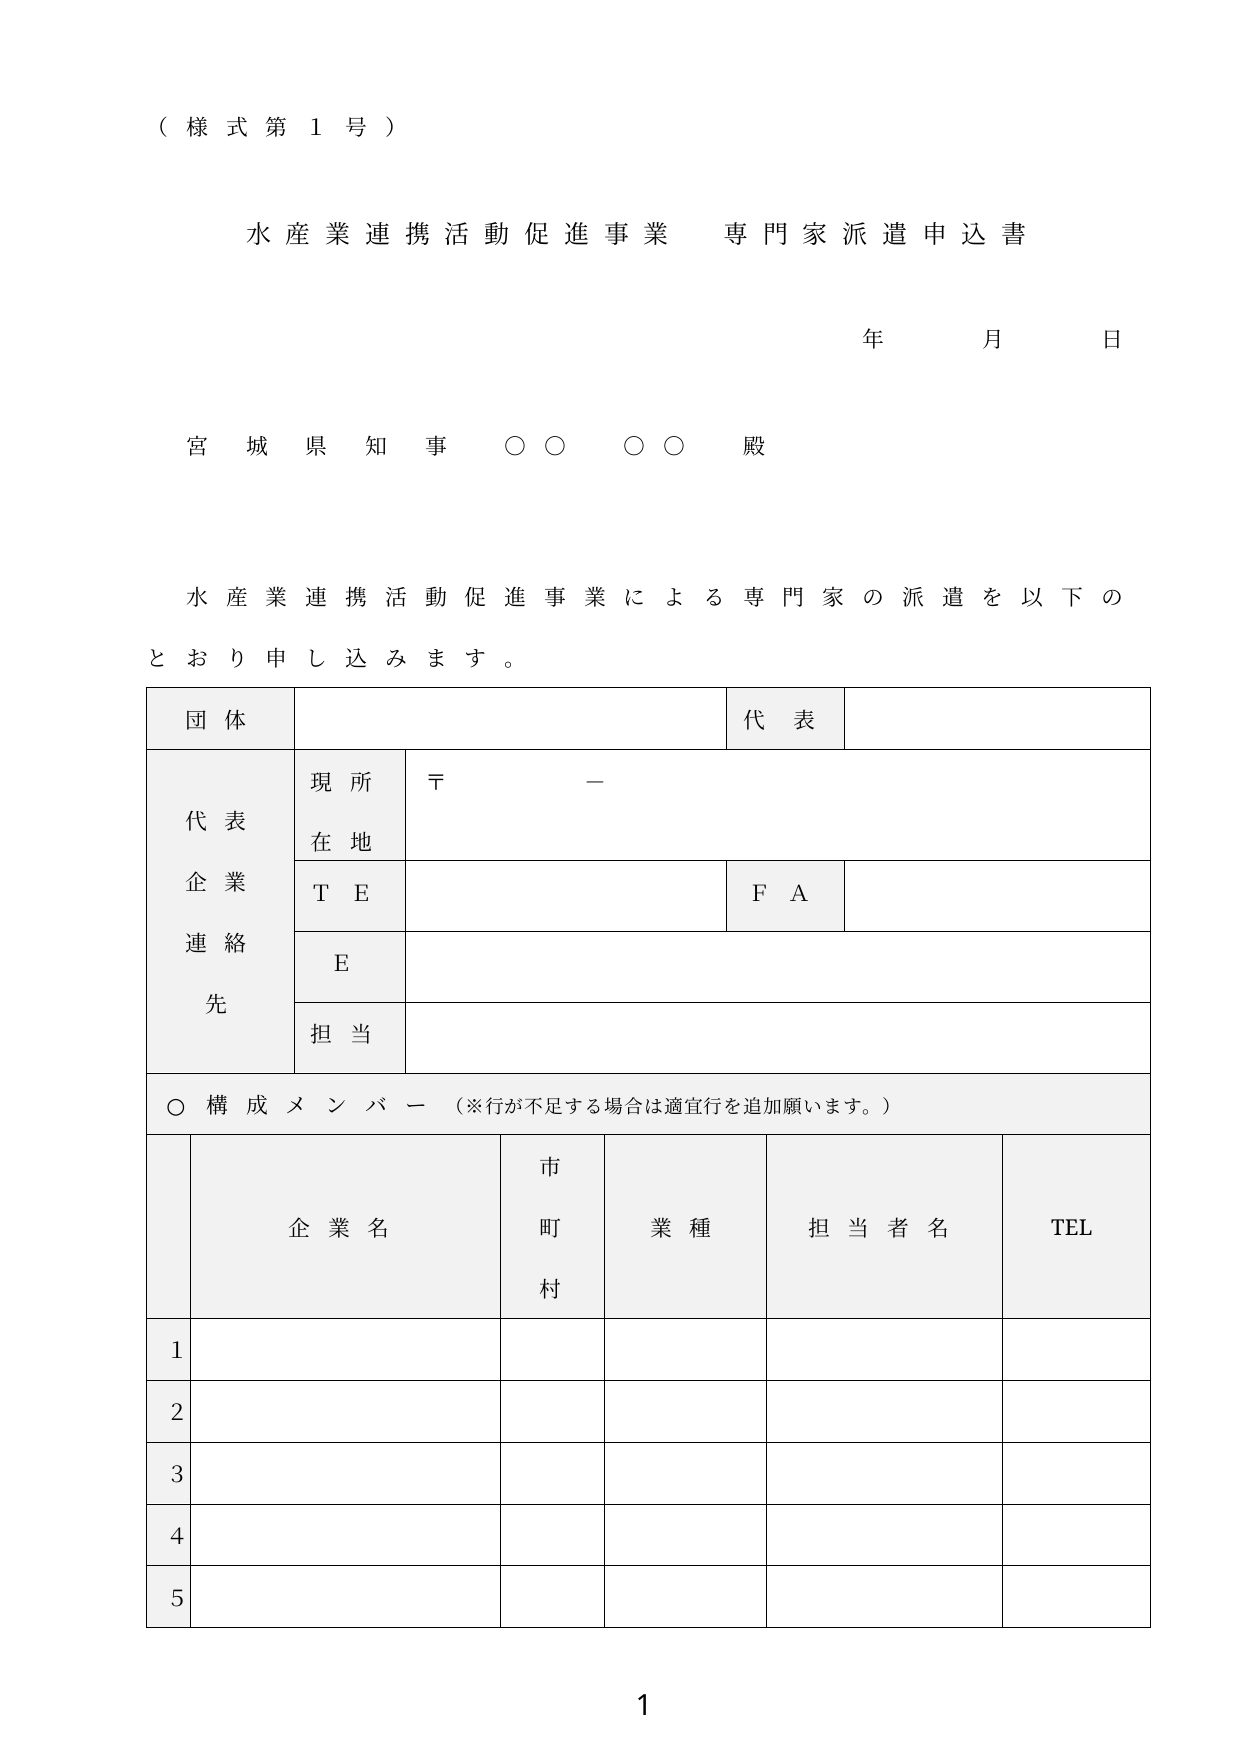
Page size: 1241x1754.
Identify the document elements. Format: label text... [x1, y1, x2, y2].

table_cell 担当者名 [295, 1003, 405, 1072]
table_cell [191, 1505, 500, 1565]
table_cell [767, 1505, 1002, 1565]
table_cell [406, 1003, 1150, 1072]
table_cell [1003, 1505, 1150, 1565]
table_cell 業種 [605, 1135, 766, 1318]
table_cell [501, 1319, 604, 1380]
table_cell 〒 － [406, 750, 1150, 860]
table_cell [191, 1381, 500, 1442]
table_cell ５ [147, 1566, 190, 1627]
text 水産業連携活動促進事業による専門家の派遣を以下のとおり申し込みます。 [146, 566, 1141, 687]
table_cell [1003, 1443, 1150, 1503]
table_cell [605, 1505, 766, 1565]
table_cell TEL [1003, 1135, 1150, 1318]
table_cell [1003, 1566, 1150, 1627]
table_cell Ｅメール [295, 932, 405, 1002]
table_cell ＦＡＸ [727, 861, 844, 931]
table_cell [191, 1319, 500, 1380]
text （様式第１号） [146, 96, 1141, 157]
table_cell [501, 1443, 604, 1503]
table_cell [147, 1135, 190, 1318]
table_cell [767, 1319, 1002, 1380]
table_cell 市町村 [501, 1135, 604, 1318]
table_cell 代表企業 連絡先 [147, 750, 294, 1072]
table_header [295, 688, 726, 749]
table_header 代表企業 [727, 688, 844, 749]
table_cell ＴＥＬ [295, 861, 405, 931]
table_cell [191, 1443, 500, 1503]
text 宮 城 県 知 事 ○○ ○○ 殿 [146, 414, 1141, 475]
table_cell [406, 932, 1150, 1002]
table_cell [605, 1443, 766, 1503]
table_header [845, 688, 1150, 749]
table_cell 企業名 [191, 1135, 500, 1318]
table_cell [845, 861, 1150, 931]
text 水産業連携活動促進事業 専門家派遣申込書 [146, 202, 1141, 263]
text 年 月 日 [146, 308, 1141, 369]
table_cell [605, 1381, 766, 1442]
table_cell 担当者名 [767, 1135, 1002, 1318]
table_cell ○構成メンバー（※行が不足する場合は適宜行を追加願います。） [147, 1074, 1150, 1134]
table_cell ３ [147, 1443, 190, 1503]
table_cell [501, 1566, 604, 1627]
table_cell 現所在地 [295, 750, 405, 860]
table_cell [501, 1381, 604, 1442]
table_cell [767, 1381, 1002, 1442]
table_cell [501, 1505, 604, 1565]
table_cell [767, 1443, 1002, 1503]
table_cell [1003, 1319, 1150, 1380]
table_cell ２ [147, 1381, 190, 1442]
table_cell [605, 1566, 766, 1627]
table_cell １ [147, 1319, 190, 1380]
table_cell [1003, 1381, 1150, 1442]
table_cell [605, 1319, 766, 1380]
table_cell [406, 861, 726, 931]
table_cell [767, 1566, 1002, 1627]
table_header 団体名 [147, 688, 294, 749]
table_cell [191, 1566, 500, 1627]
table_cell ４ [147, 1505, 190, 1565]
